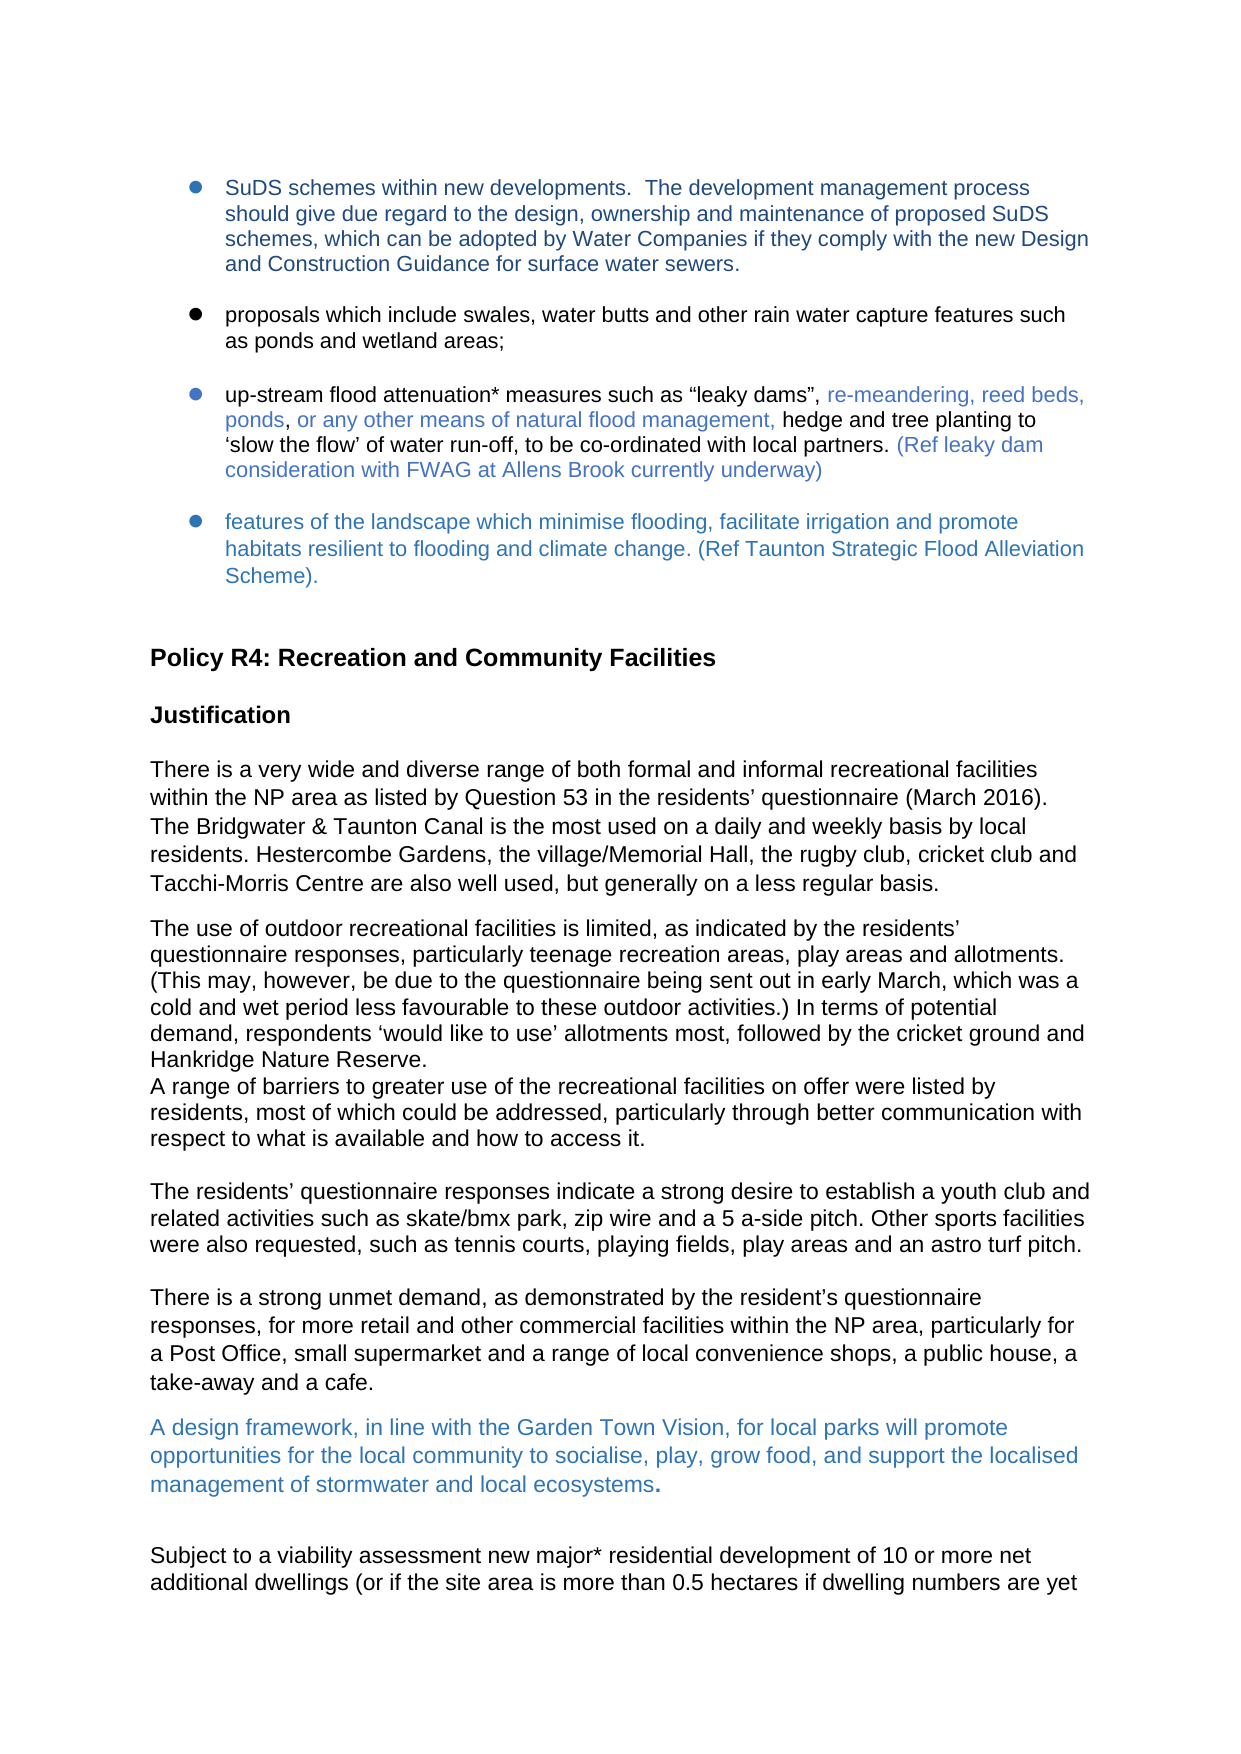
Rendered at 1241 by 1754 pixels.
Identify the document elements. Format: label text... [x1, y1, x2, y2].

list features of the landscape which minimise flooding, facilitate irrigation and promote habitats resilient to flooding and climate change. (Ref Taunton Strategic Flood Alleviation Scheme). [187, 509, 1090, 588]
text Justification [150, 701, 1090, 728]
list SuDS schemes within new developments. The development management process should give due regard to the design, ownership and maintenance of proposed SuDS schemes, which can be adopted by Water Companies if they comply with the new Design and Construction Guidance for surface water sewers. [187, 175, 1090, 276]
text There is a strong unmet demand, as demonstrated by the resident’s questionnaire responses, for more retail and other commercial facilities within the NP area, particularly for a Post Office, small supermarket and a range of local convenience shops, a public house, a take-away and a cafe. [150, 1283, 1090, 1395]
text The use of outdoor recreational facilities is limited, as indicated by the residents’ questionnaire responses, particularly teenage recreation areas, play areas and allotments. (This may, however, be due to the questionnaire being sent out in early March, which was a cold and wet period less favourable to these outdoor activities.) In terms of potential demand, respondents ‘would like to use’ allotments most, followed by the cricket ground and Hankridge Nature Reserve. [150, 914, 1090, 1073]
text The residents’ questionnaire responses indicate a strong desire to establish a youth club and related activities such as skate/bmx park, zip wire and a 5 a-side pitch. Other sports facilities were also requested, such as tennis courts, playing fields, play areas and an astro turf pitch. [150, 1178, 1090, 1257]
text There is a very wide and diverse range of both formal and informal recreational facilities within the NP area as listed by Question 53 in the residents’ questionnaire (March 2016). The Bridgwater & Taunton Canal is the most used on a daily and weekly basis by local residents. Hestercombe Gardens, the village/Memorial Hall, the rugby club, cricket club and Tacchi-Morris Centre are also well used, but generally on a less regular basis. [150, 756, 1090, 896]
list proposals which include swales, water butts and other rain water capture features such as ponds and wetland areas; [187, 302, 1090, 353]
text Policy R4: Recreation and Community Facilities [150, 643, 1090, 672]
text A range of barriers to greater use of the recreational facilities on offer were listed by residents, most of which could be addressed, particularly through better communication with respect to what is available and how to access it. [150, 1073, 1090, 1152]
list up-stream flood attenuation* measures such as “leaky dams”, re-meandering, reed beds, ponds, or any other means of natural flood management, hedge and tree planting to ‘slow the flow’ of water run-off, to be co-ordinated with local partners. (Ref leaky dam consideration with FWAG at Allens Brook currently underway) [187, 382, 1090, 482]
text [150, 1542, 1090, 1595]
text A design framework, in line with the Garden Town Vision, for local parks will promote opportunities for the local community to socialise, play, grow food, and support the localised management of stormwater and local ecosystems. [150, 1414, 1090, 1497]
